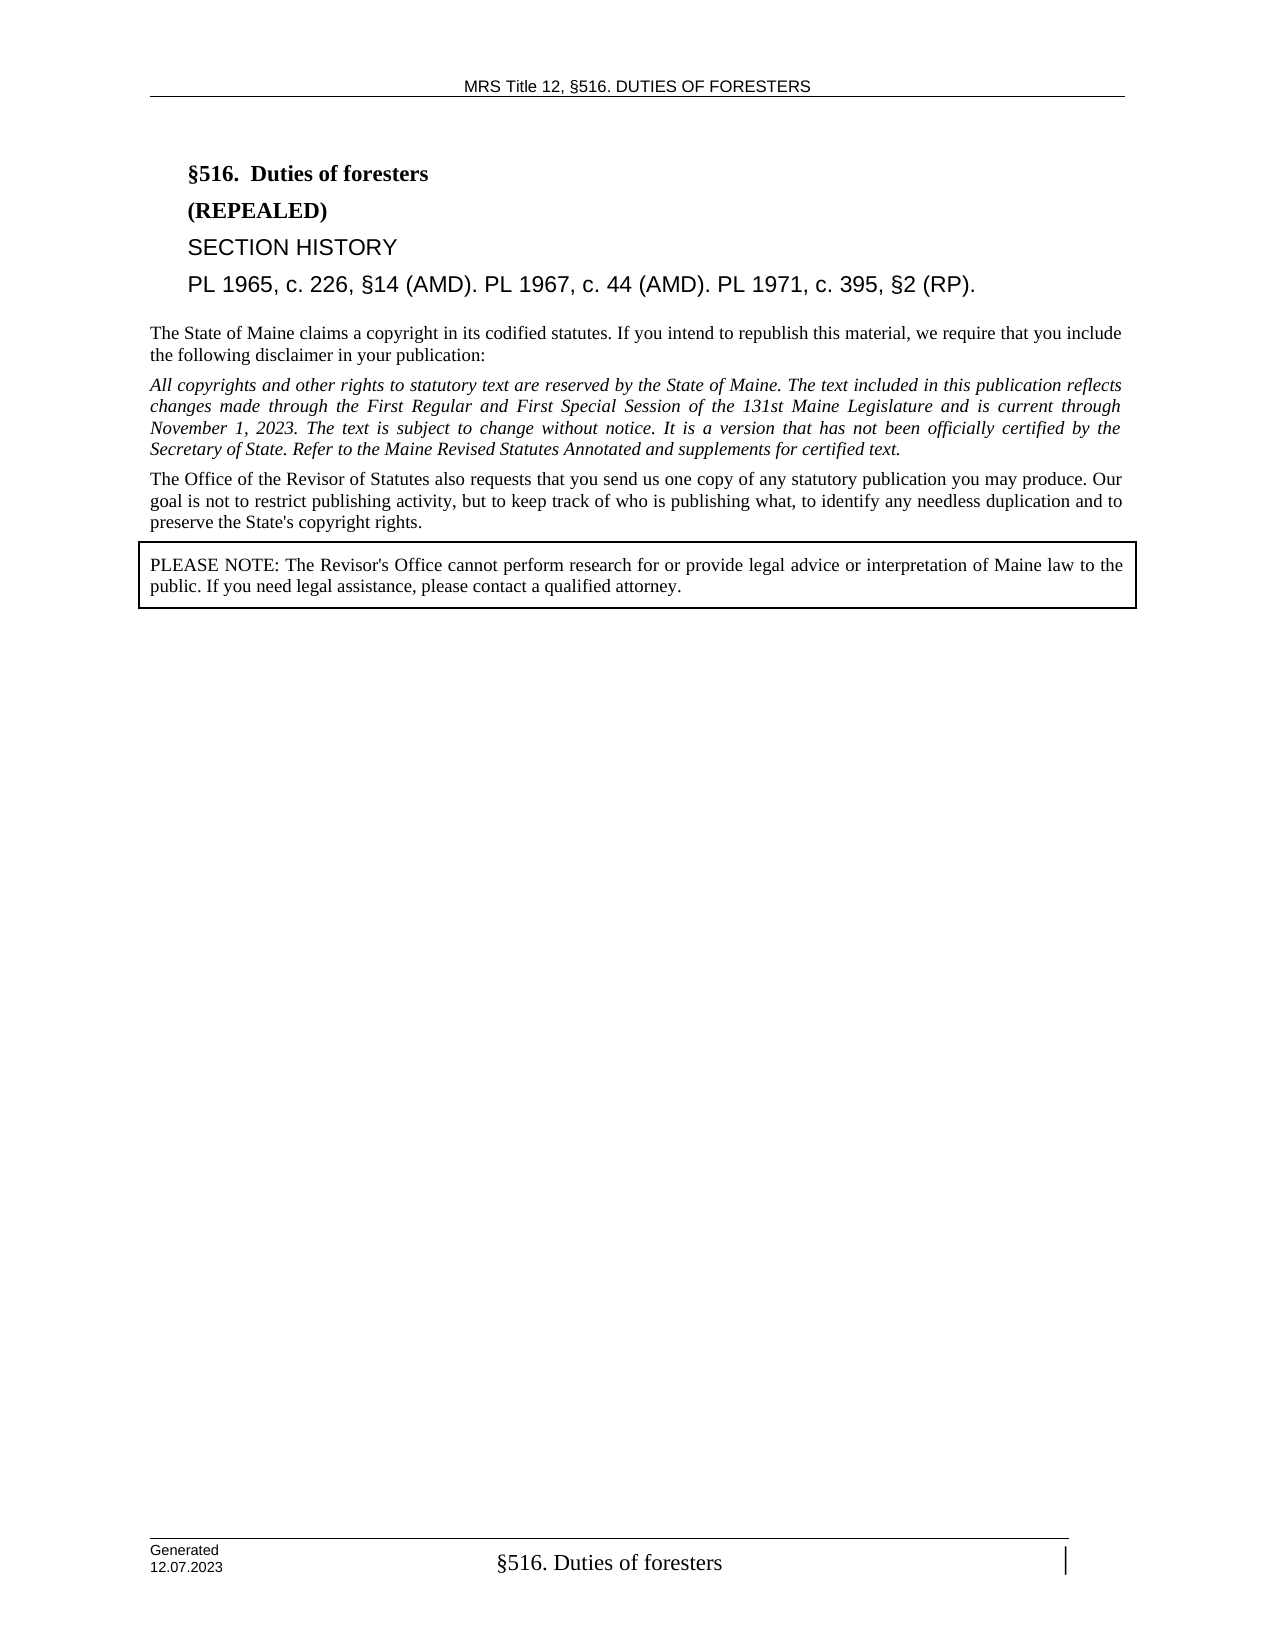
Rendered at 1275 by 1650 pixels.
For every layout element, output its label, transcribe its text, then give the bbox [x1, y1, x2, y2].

text The State of Maine claims a copyright in its codified statutes. If you intend to republish this material, we require that you include the following disclaimer in your publication: [150, 322, 1125, 365]
text SECTION HISTORY [187, 234, 1125, 260]
text (REPEALED) [187, 197, 1125, 223]
text PL 1965, c. 226, §14 (AMD). PL 1967, c. 44 (AMD). PL 1971, c. 395, §2 (RP). [187, 271, 1125, 297]
text §516. Duties of foresters [187, 160, 1125, 187]
text All copyrights and other rights to statutory text are reserved by the State of Maine. The text included in this publication reflects changes made through the First Regular and First Special Session of the 131st Maine Legislature and is current through November 1, 2023 . The text is subject to change without notice. It is a version that has not been officially certified by the Secretary of State. Refer to the Maine Revised Statutes Annotated and supplements for certified text. [150, 373, 1125, 460]
text The Office of the Revisor of Statutes also requests that you send us one copy of any statutory publication you may produce. Our goal is not to restrict publishing activity, but to keep track of who is publishing what, to identify any needless duplication and to preserve the State's copyright rights. [150, 468, 1125, 533]
text PLEASE NOTE: The Revisor's Office cannot perform research for or provide legal advice or interpretation of Maine law to the public. If you need legal assistance, please contact a qualified attorney. [140, 543, 1135, 607]
